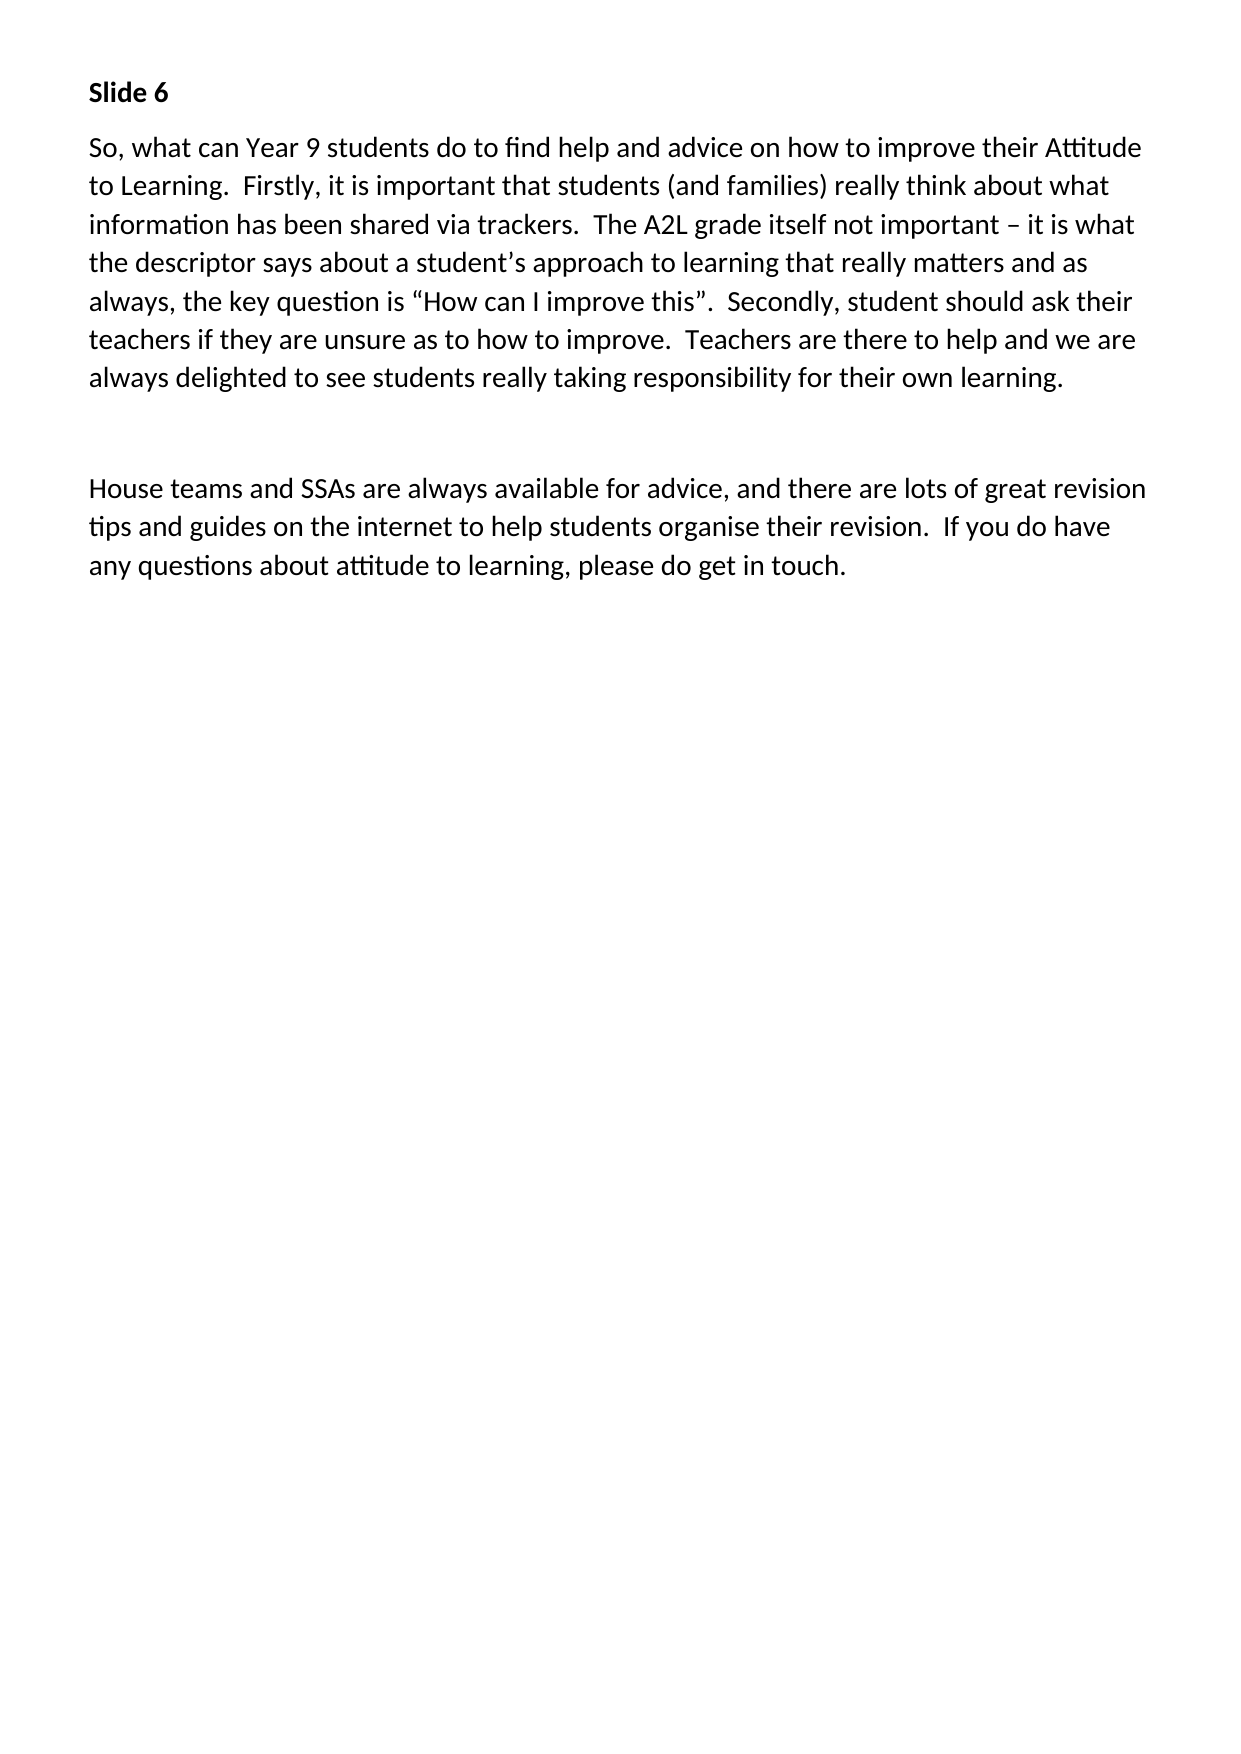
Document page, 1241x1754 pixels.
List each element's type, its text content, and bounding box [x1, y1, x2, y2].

text House teams and SSAs are always available for advice, and there are lots of great revision tips and guides on the internet to help students organise their revision. If you do have any questions about attitude to learning, please do get in touch. [89, 470, 1152, 582]
text So, what can Year 9 students do to find help and advice on how to improve their Attitude to Learning. Firstly, it is important that students (and families) really think about what information has been shared via trackers. The A2L grade itself not important – it is what the descriptor says about a student’s approach to learning that really matters and as always, the key question is “How can I improve this”. Secondly, student should ask their teachers if they are unsure as to how to improve. Teachers are there to help and we are always delighted to see students really taking responsibility for their own learning. [89, 129, 1152, 395]
text Slide 6 [89, 74, 1152, 109]
